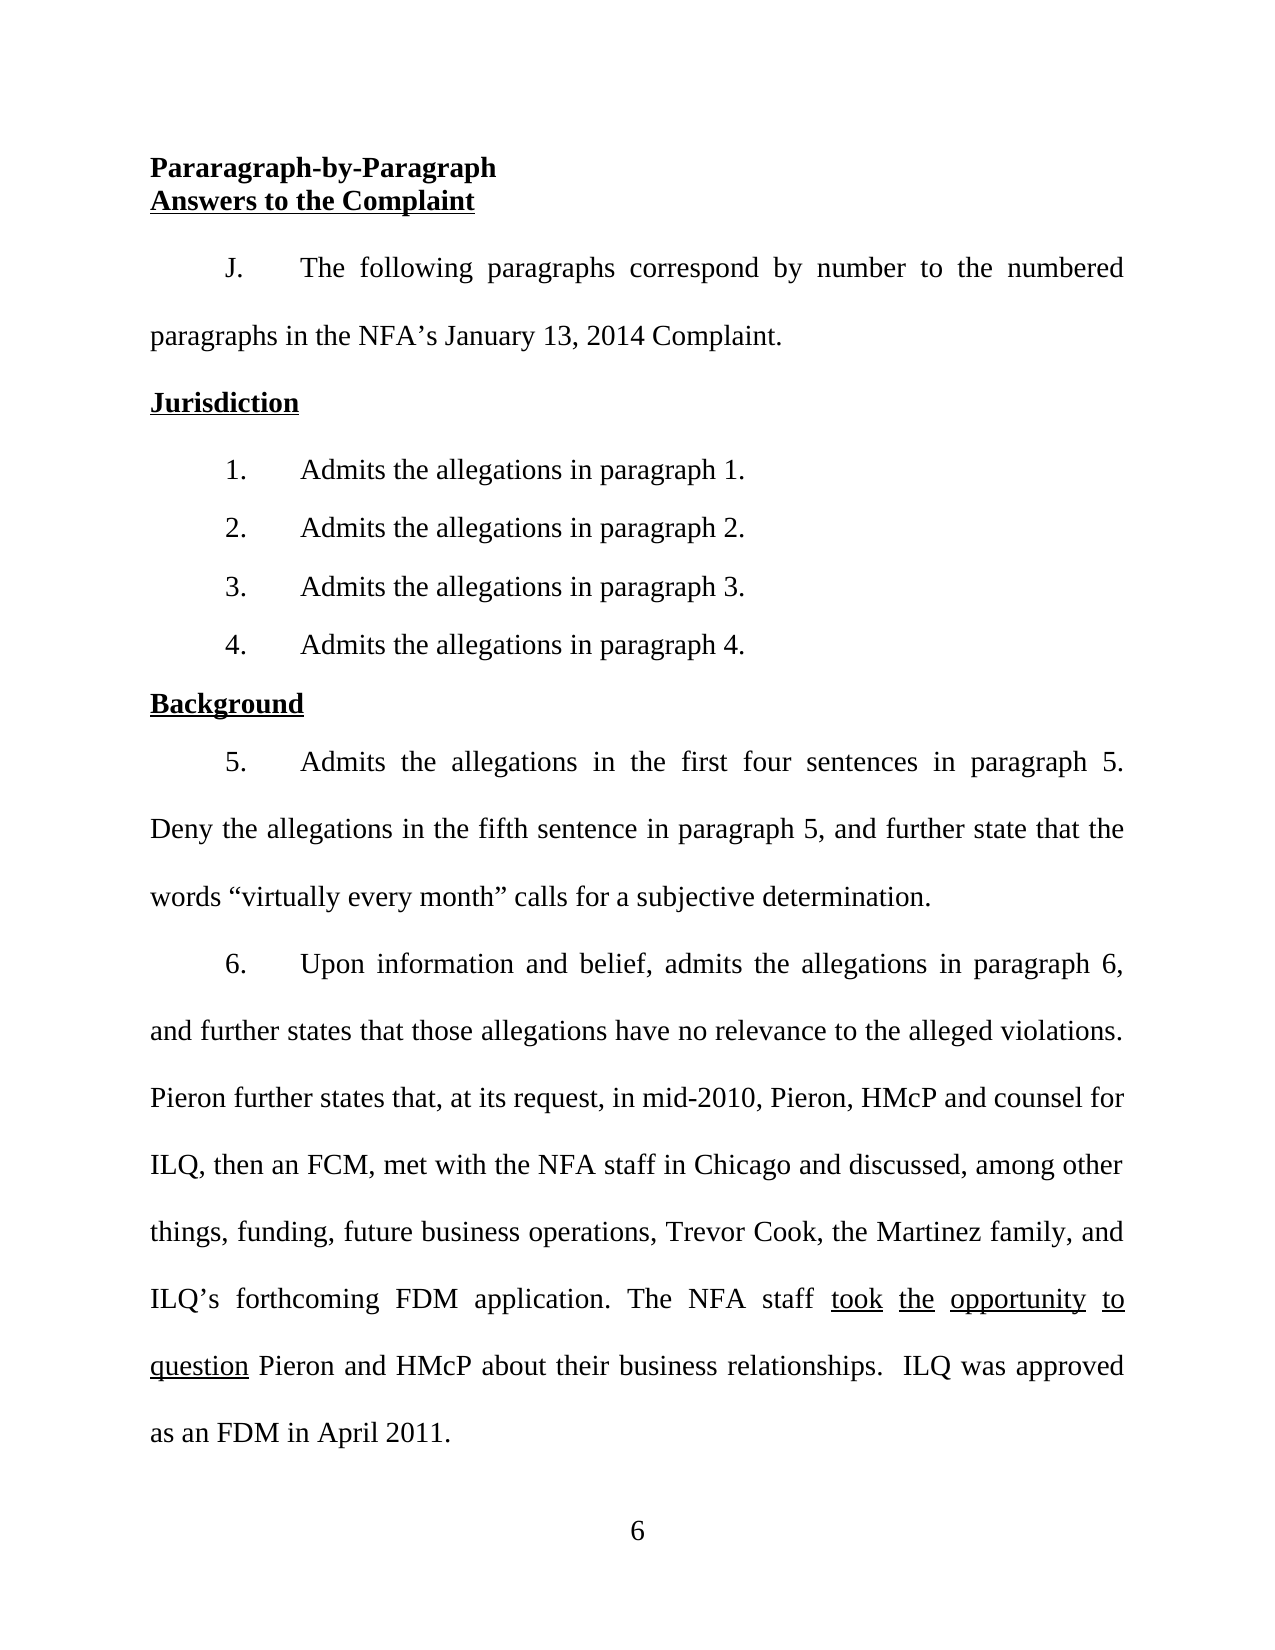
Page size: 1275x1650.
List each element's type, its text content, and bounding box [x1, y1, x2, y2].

list The following paragraphs correspond by number to the numbered paragraphs in the NFA’s January 13, 2014 Complaint. [150, 251, 1125, 351]
text Jurisdiction [150, 385, 1125, 418]
text Answers to the Complaint [150, 183, 1125, 217]
list Upon information and belief, admits the allegations in paragraph 6, and further states that those allegations have no relevance to the alleged violations. Pieron further states that, at its request, in mid-2010, Pieron, HMcP and counsel for ILQ, then an FCM, met with the NFA staff in Chicago and discussed, among other things, funding, future business operations, Trevor Cook, the Martinez family, and ILQ’s forthcoming FDM application. The NFA staff took the opportunity to question Pieron and HMcP about their business relationships. ILQ was approved as an FDM in April 2011. [150, 946, 1125, 1449]
list Admits the allegations in paragraph 3. [150, 569, 1125, 602]
list Admits the allegations in paragraph 4. [150, 627, 1125, 661]
list Admits the allegations in the first four sentences in paragraph 5. Deny the allegations in the fifth sentence in paragraph 5, and further state that the words “virtually every month” calls for a subjective determination. [150, 744, 1125, 912]
list Admits the allegations in paragraph 1. [150, 452, 1125, 485]
text Pararagraph-by-Paragraph [150, 150, 1125, 183]
text Background [150, 686, 1125, 719]
list Admits the allegations in paragraph 2. [150, 510, 1125, 544]
